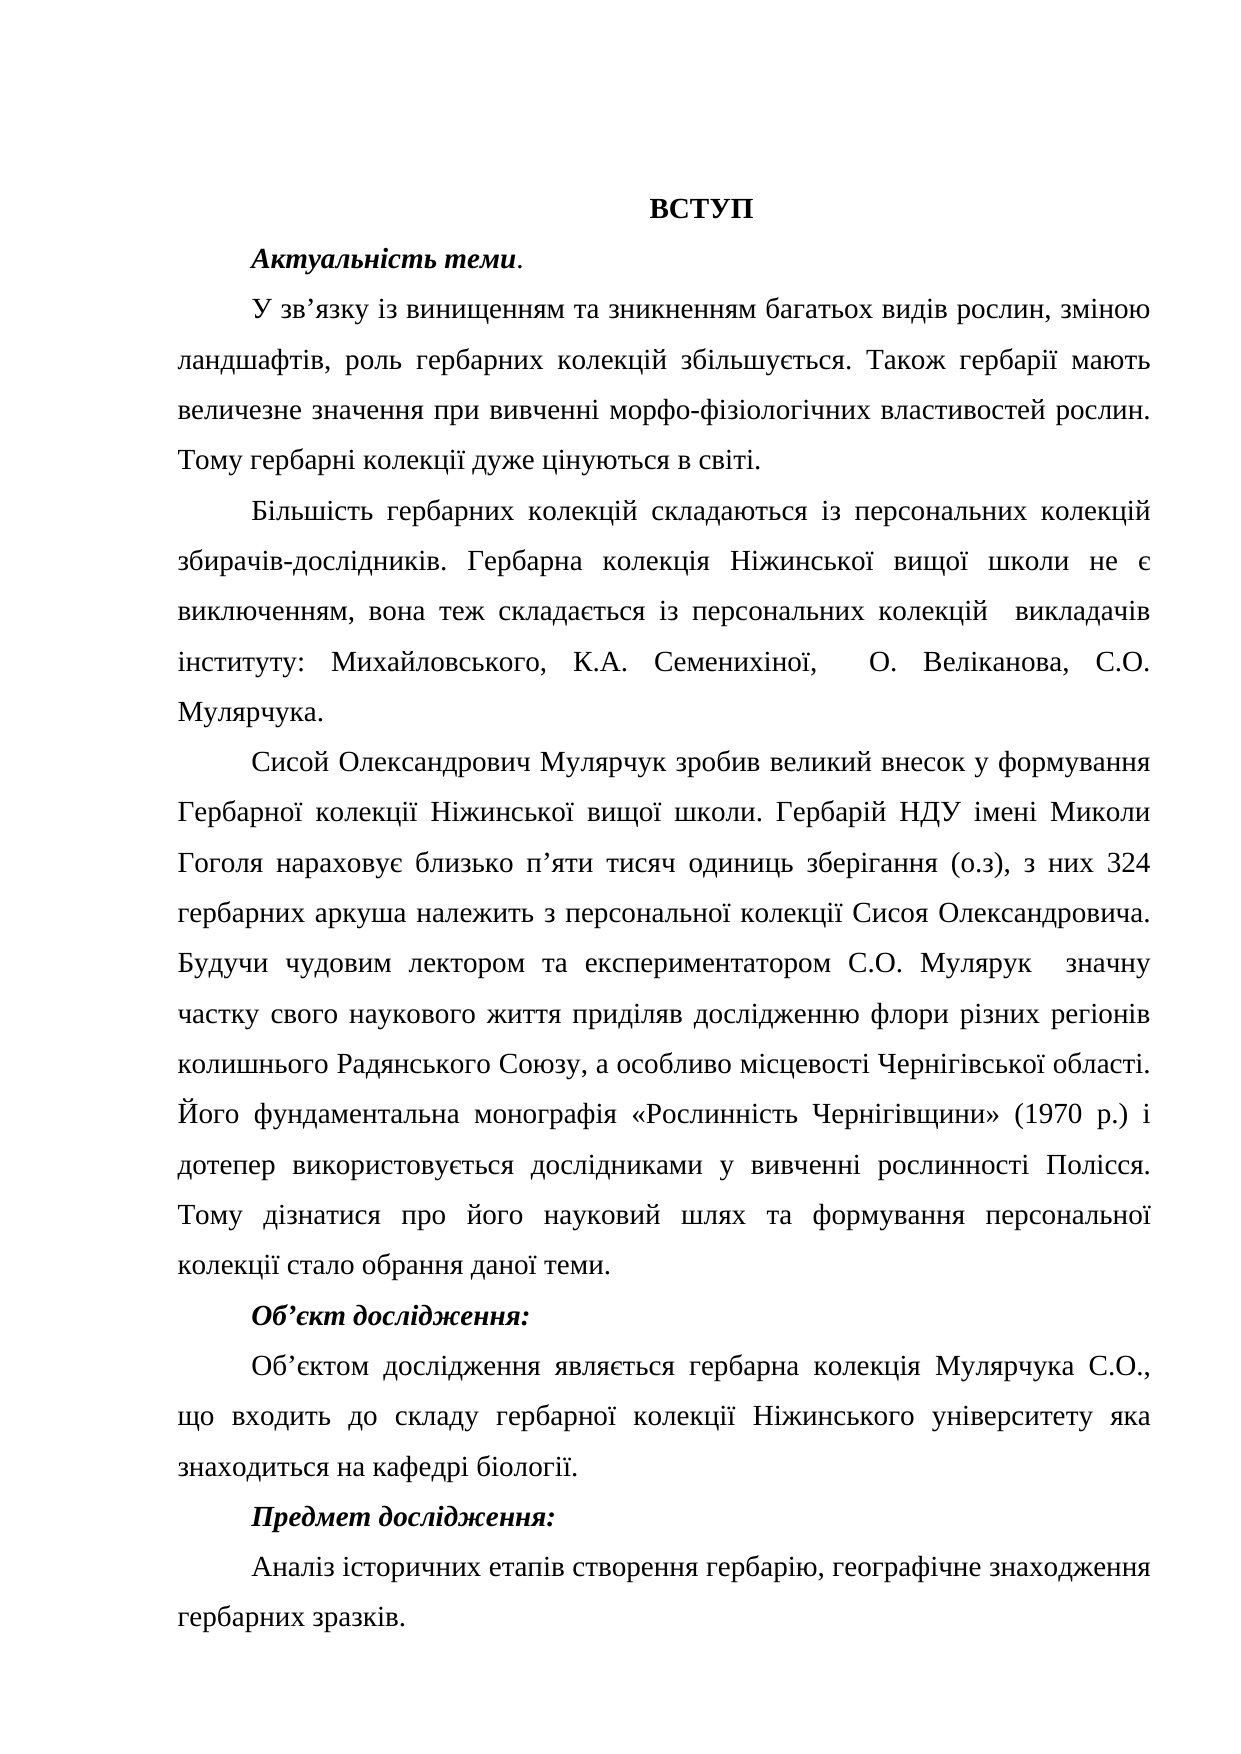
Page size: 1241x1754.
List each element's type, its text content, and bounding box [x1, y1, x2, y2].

text Актуальність теми. [177, 241, 1152, 275]
text Об’єкт дослідження: [177, 1298, 1152, 1331]
text Сисой Олександрович Мулярчук зробив великий внесок у формування Гербарної колекції Ніжинської вищої школи. Гербарій НДУ імені Миколи Гоголя нараховує близько п’яти тисяч одиниць зберігання (о.з), з них 324 гербарних аркуша належить з персональної колекції Сисоя Олександровича. Будучи чудовим лектором та експериментатором С.О. Мулярук значну частку свого наукового життя приділяв дослідженню флори різних регіонів колишнього Радянського Союзу, а особливо місцевості Чернігівської області. Його фундаментальна монографія «Рослинність Чернігівщини» (1970 р.) і дотепер використовується дослідниками у вивченні рослинності Полісся. Тому дізнатися про його науковий шлях та формування персональної колекції стало обрання даної теми. [177, 744, 1152, 1281]
text Більшість гербарних колекцій складаються із персональних колекцій збирачів-дослідників. Гербарна колекція Ніжинської вищої школи не є виключенням, вона теж складається із персональних колекцій викладачів інституту: Михайловського, К.А. Семенихіної, О. Веліканова, С.О. Мулярчука. [177, 493, 1152, 727]
text Аналіз історичних етапів створення гербарію, географічне знаходження гербарних зразків. [177, 1549, 1152, 1633]
text Об’єктом дослідження являється гербарна колекція Мулярчука С.О., що входить до складу гербарної колекції Ніжинського університету яка знаходиться на кафедрі біології. [177, 1348, 1152, 1482]
subtitle ВСТУП [177, 191, 1152, 224]
text Предмет дослідження: [177, 1499, 1152, 1532]
text У зв’язку із винищенням та зникненням багатьох видів рослин, зміною ландшафтів, роль гербарних колекцій збільшується. Також гербарії мають величезне значення при вивченні морфо-фізіологічних властивостей рослин. Тому гербарні колекції дуже цінуються в світі. [177, 291, 1152, 476]
